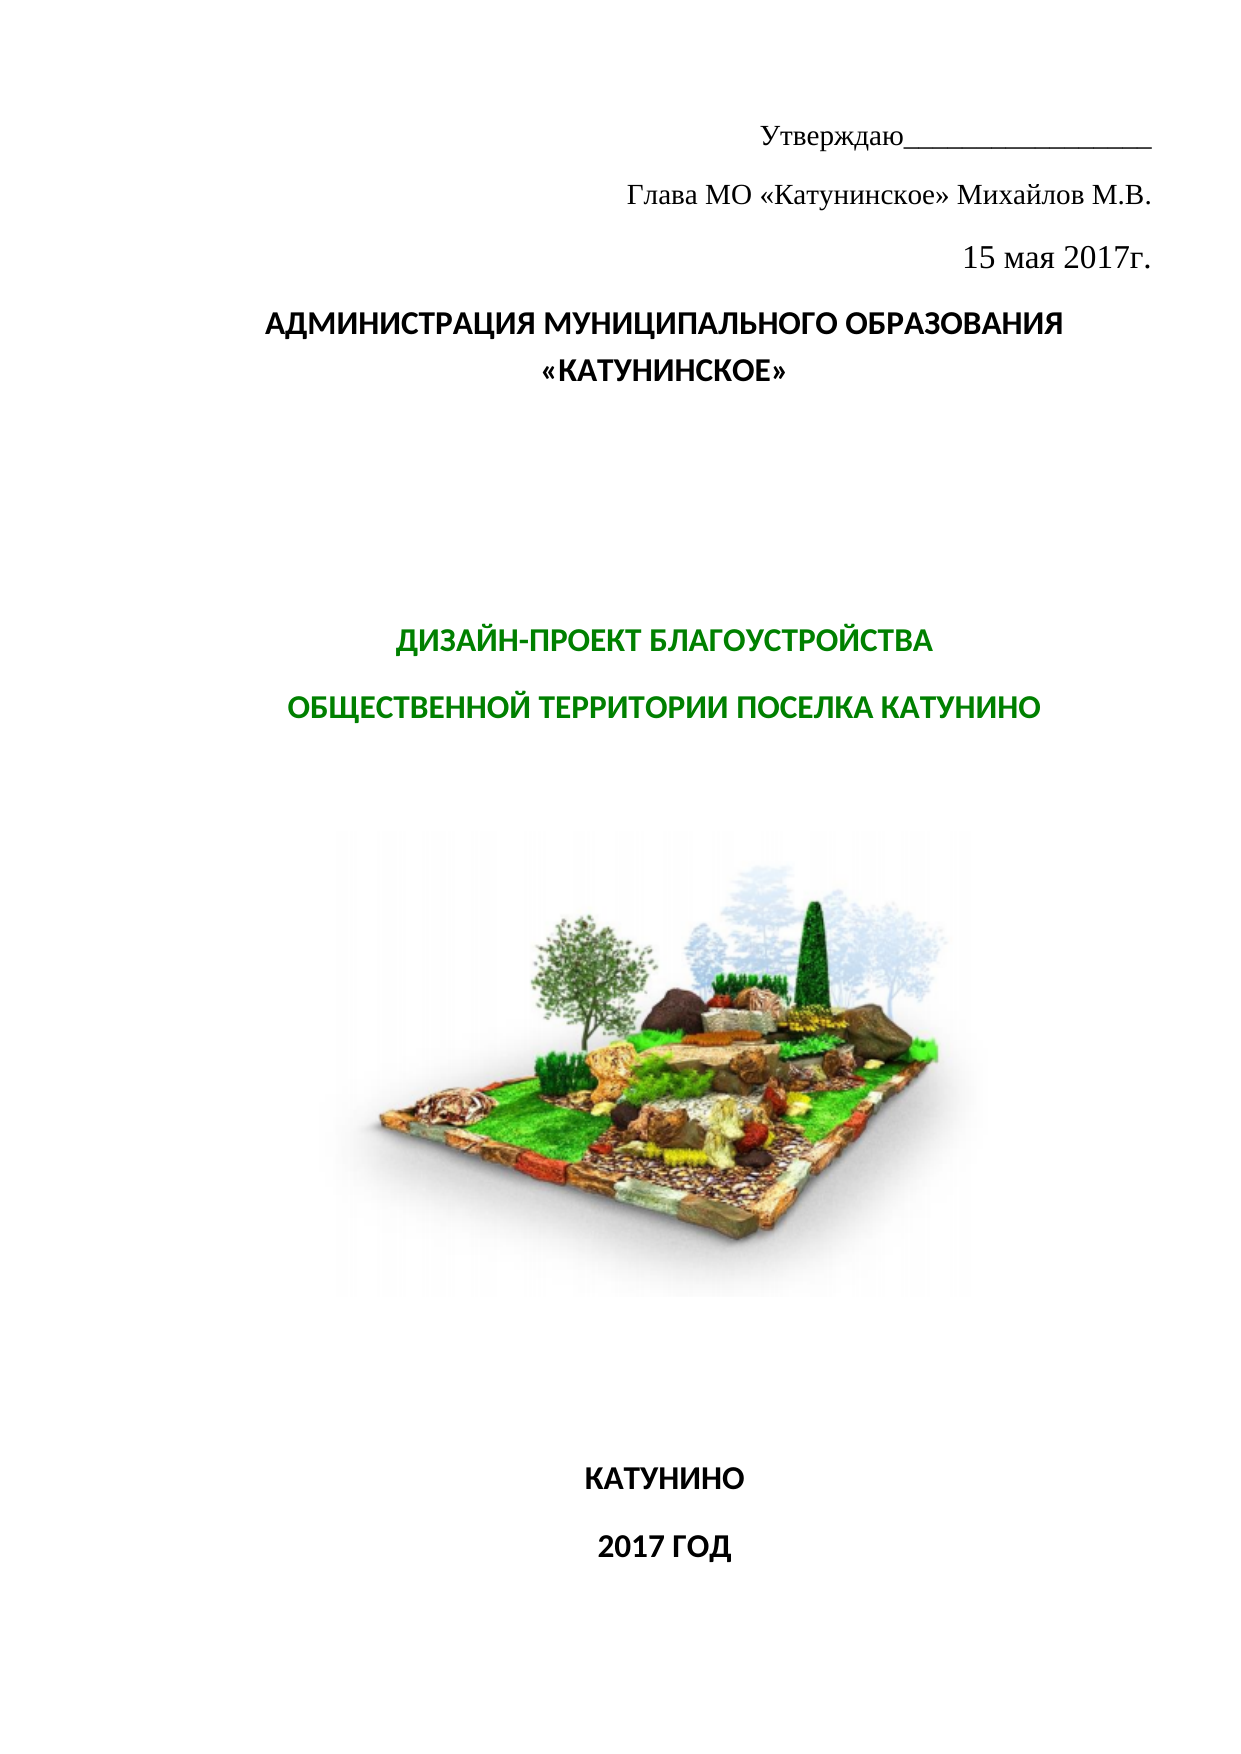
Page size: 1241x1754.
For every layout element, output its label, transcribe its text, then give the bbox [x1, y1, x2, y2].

text Утверждаю_________________ [177, 118, 1152, 152]
text Глава МО «Катунинское» Михайлов М.В. [177, 177, 1152, 211]
text АДМИНИСТРАЦИЯ МУНИЦИПАЛЬНОГО ОБРАЗОВАНИЯ «КАТУНИНСКОЕ» [177, 302, 1152, 389]
text ОБЩЕСТВЕННОЙ ТЕРРИТОРИИ ПОСЕЛКА КАТУНИНО [177, 687, 1152, 727]
text ДИЗАЙН-ПРОЕКТ БЛАГОУСТРОЙСТВА [177, 619, 1152, 660]
text 15 мая 2017г. [177, 237, 1152, 275]
picture [308, 821, 1021, 1297]
text 2017 ГОД [177, 1525, 1152, 1566]
text КАТУНИНО [177, 1457, 1152, 1498]
